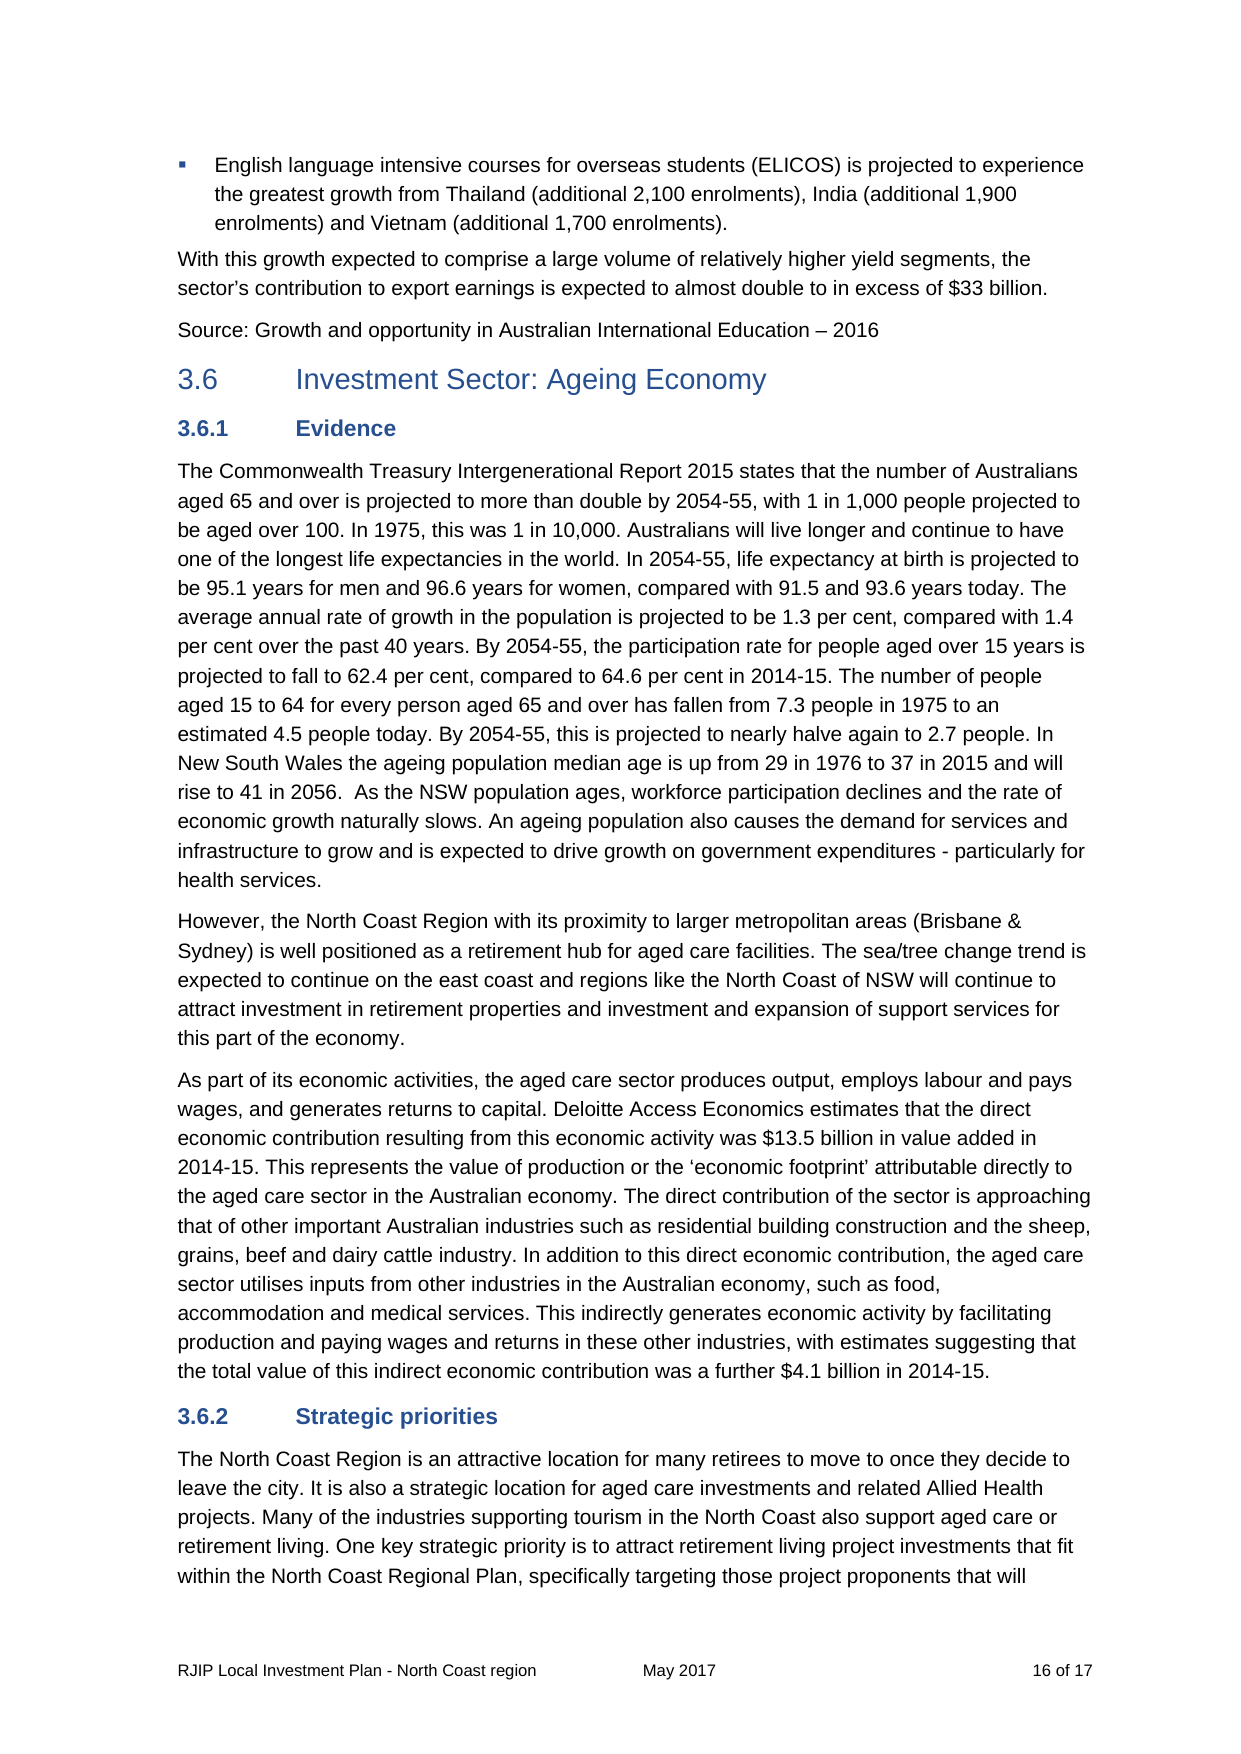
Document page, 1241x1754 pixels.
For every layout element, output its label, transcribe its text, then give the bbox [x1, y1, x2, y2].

list English language intensive courses for overseas students (ELICOS) is projected to experience the greatest growth from Thailand (additional 2,100 enrolments), India (additional 1,900 enrolments) and Vietnam (additional 1,700 enrolments). [177, 148, 1092, 235]
text As part of its economic activities, the aged care sector produces output, employs labour and pays wages, and generates returns to capital. Deloitte Access Economics estimates that the direct economic contribution resulting from this economic activity was $13.5 billion in value added in 2014-15. This represents the value of production or the ‘economic footprint’ attributable directly to the aged care sector in the Australian economy. The direct contribution of the sector is approaching that of other important Australian industries such as residential building construction and the sheep, grains, beef and dairy cattle industry. In addition to this direct economic contribution, the aged care sector utilises inputs from other industries in the Australian economy, such as food, accommodation and medical services. This indirectly generates economic activity by facilitating production and paying wages and returns in these other industries, with estimates suggesting that the total value of this indirect economic contribution was a further $4.1 billion in 2014-15. [177, 1062, 1092, 1383]
subtitle Investment Sector: Ageing Economy [177, 362, 1092, 396]
text The Commonwealth Treasury Intergenerational Report 2015 states that the number of Australians aged 65 and over is projected to more than double by 2054-55, with 1 in 1,000 people projected to be aged over 100. In 1975, this was 1 in 10,000. Australians will live longer and continue to have one of the longest life expectancies in the world. In 2054-55, life expectancy at birth is projected to be 95.1 years for men and 96.6 years for women, compared with 91.5 and 93.6 years today. The average annual rate of growth in the population is projected to be 1.3 per cent, compared with 1.4 per cent over the past 40 years. By 2054-55, the participation rate for people aged over 15 years is projected to fall to 62.4 per cent, compared to 64.6 per cent in 2014-15. The number of people aged 15 to 64 for every person aged 65 and over has fallen from 7.3 people in 1975 to an estimated 4.5 people today. By 2054-55, this is projected to nearly halve again to 2.7 people. In New South Wales the ageing population median age is up from 29 in 1976 to 37 in 2015 and will rise to 41 in 2056. As the NSW population ages, workforce participation declines and the rate of economic growth naturally slows. An ageing population also causes the demand for services and infrastructure to grow and is expected to drive growth on government expenditures - particularly for health services. [177, 454, 1092, 892]
text However, the North Coast Region with its proximity to larger metropolitan areas (Brisbane & Sydney) is well positioned as a retirement hub for aged care facilities. The sea/tree change trend is expected to continue on the east coast and regions like the North Coast of NSW will continue to attract investment in retirement properties and investment and expansion of support services for this part of the economy. [177, 904, 1092, 1050]
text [177, 1442, 1092, 1587]
subtitle Strategic priorities [177, 1404, 1092, 1429]
text Source: Growth and opportunity in Australian International Education – 2016 [177, 312, 1092, 341]
subtitle Evidence [177, 417, 1092, 442]
text With this growth expected to comprise a large volume of relatively higher yield segments, the sector’s contribution to export earnings is expected to almost double to in excess of $33 billion. [177, 241, 1092, 300]
